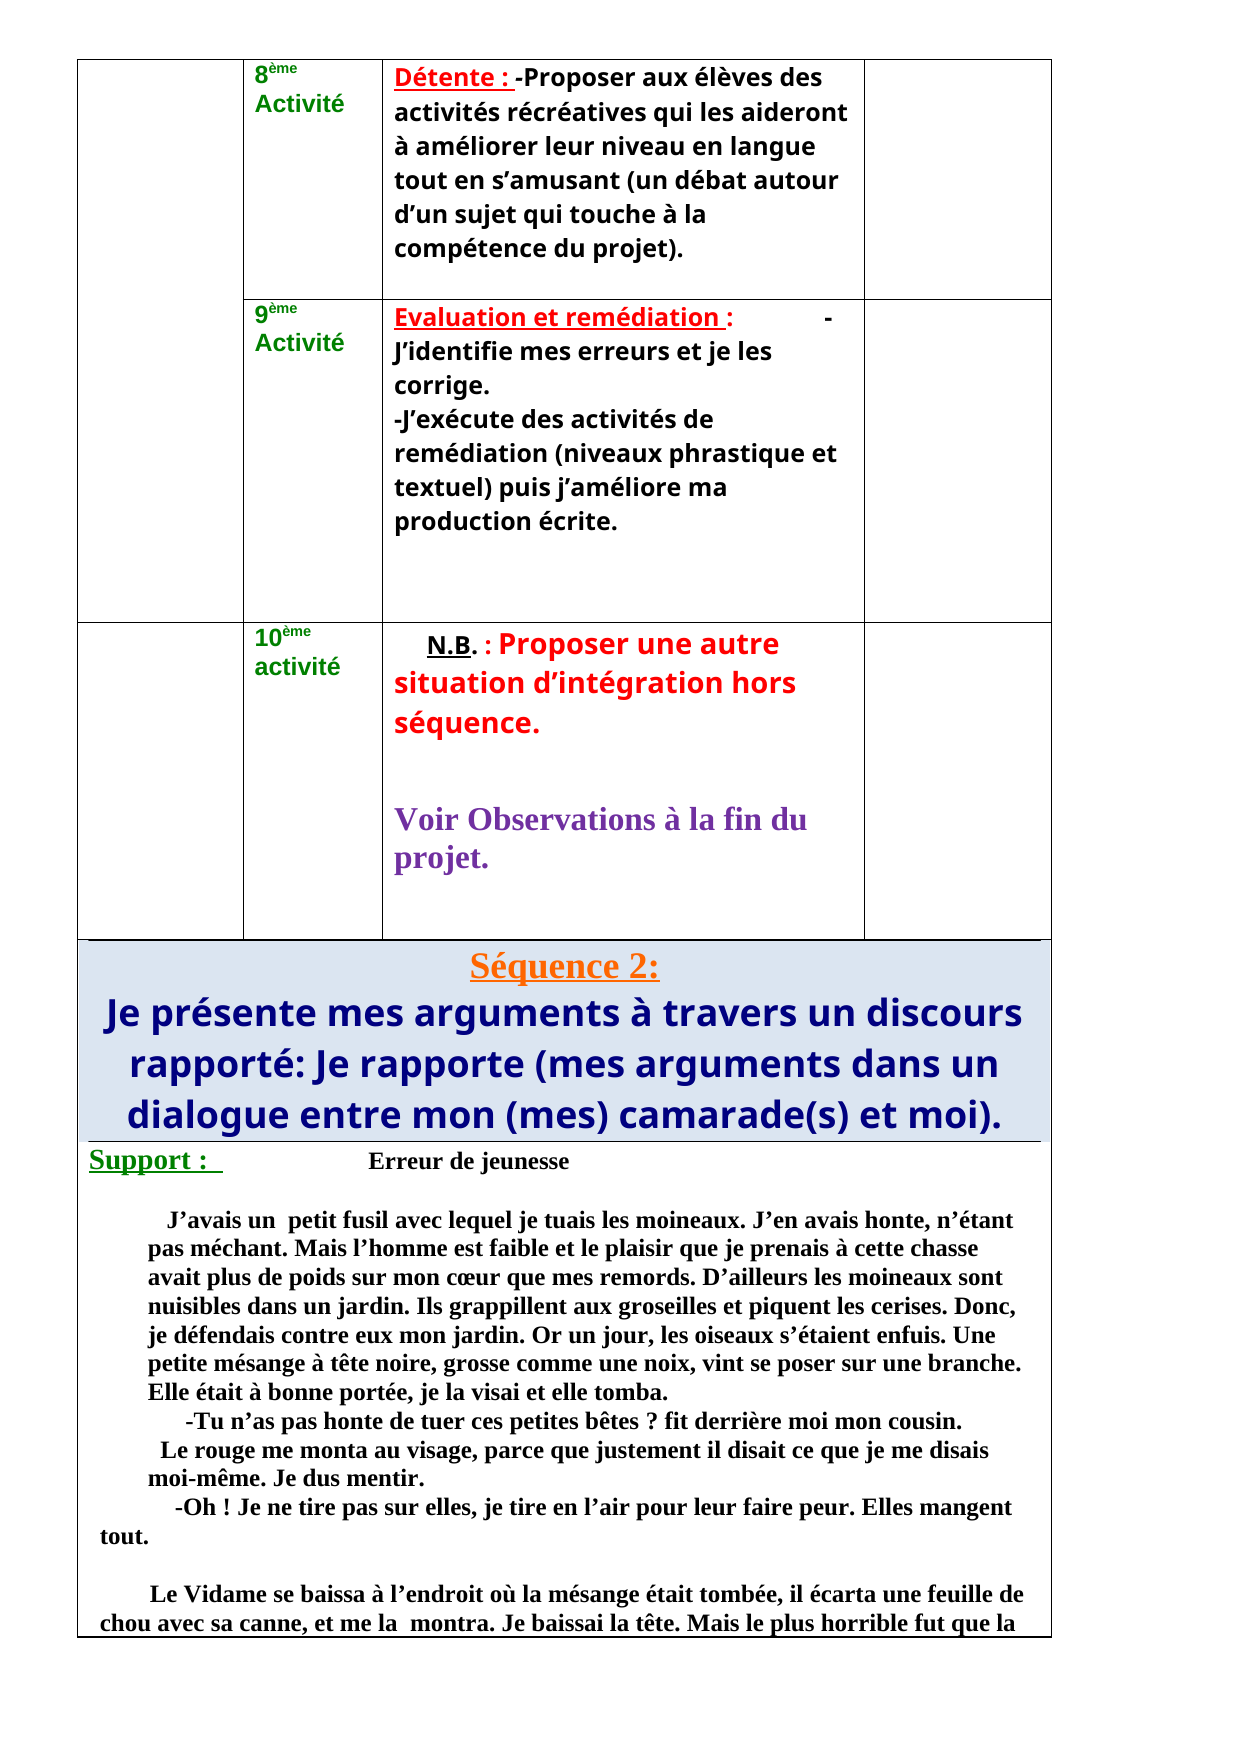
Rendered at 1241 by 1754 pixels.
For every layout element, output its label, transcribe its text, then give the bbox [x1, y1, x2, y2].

table_cell N.B. : Proposer une autre situation d’intégration hors séquence. Voir Observations à la fin du projet. [383, 623, 864, 939]
table_cell [78, 623, 243, 939]
table_cell 10ème activité [244, 623, 382, 939]
table_cell [865, 300, 1051, 622]
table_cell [78, 940, 1051, 1636]
table_cell 9ème Activité [244, 300, 382, 622]
table_cell [865, 623, 1051, 939]
table_cell [865, 60, 1051, 298]
table_cell Evaluation et remédiation : -J’identifie mes erreurs et je les corrige. -J’exécute des activités de remédiation (niveaux phrastique et textuel) puis j’améliore ma production écrite. [383, 300, 864, 622]
table_cell Détente : -Proposer aux élèves des activités récréatives qui les aideront à améliorer leur niveau en langue tout en s’amusant (un débat autour d’un sujet qui touche à la compétence du projet). [383, 60, 864, 298]
table_cell 8ème Activité [244, 60, 382, 298]
